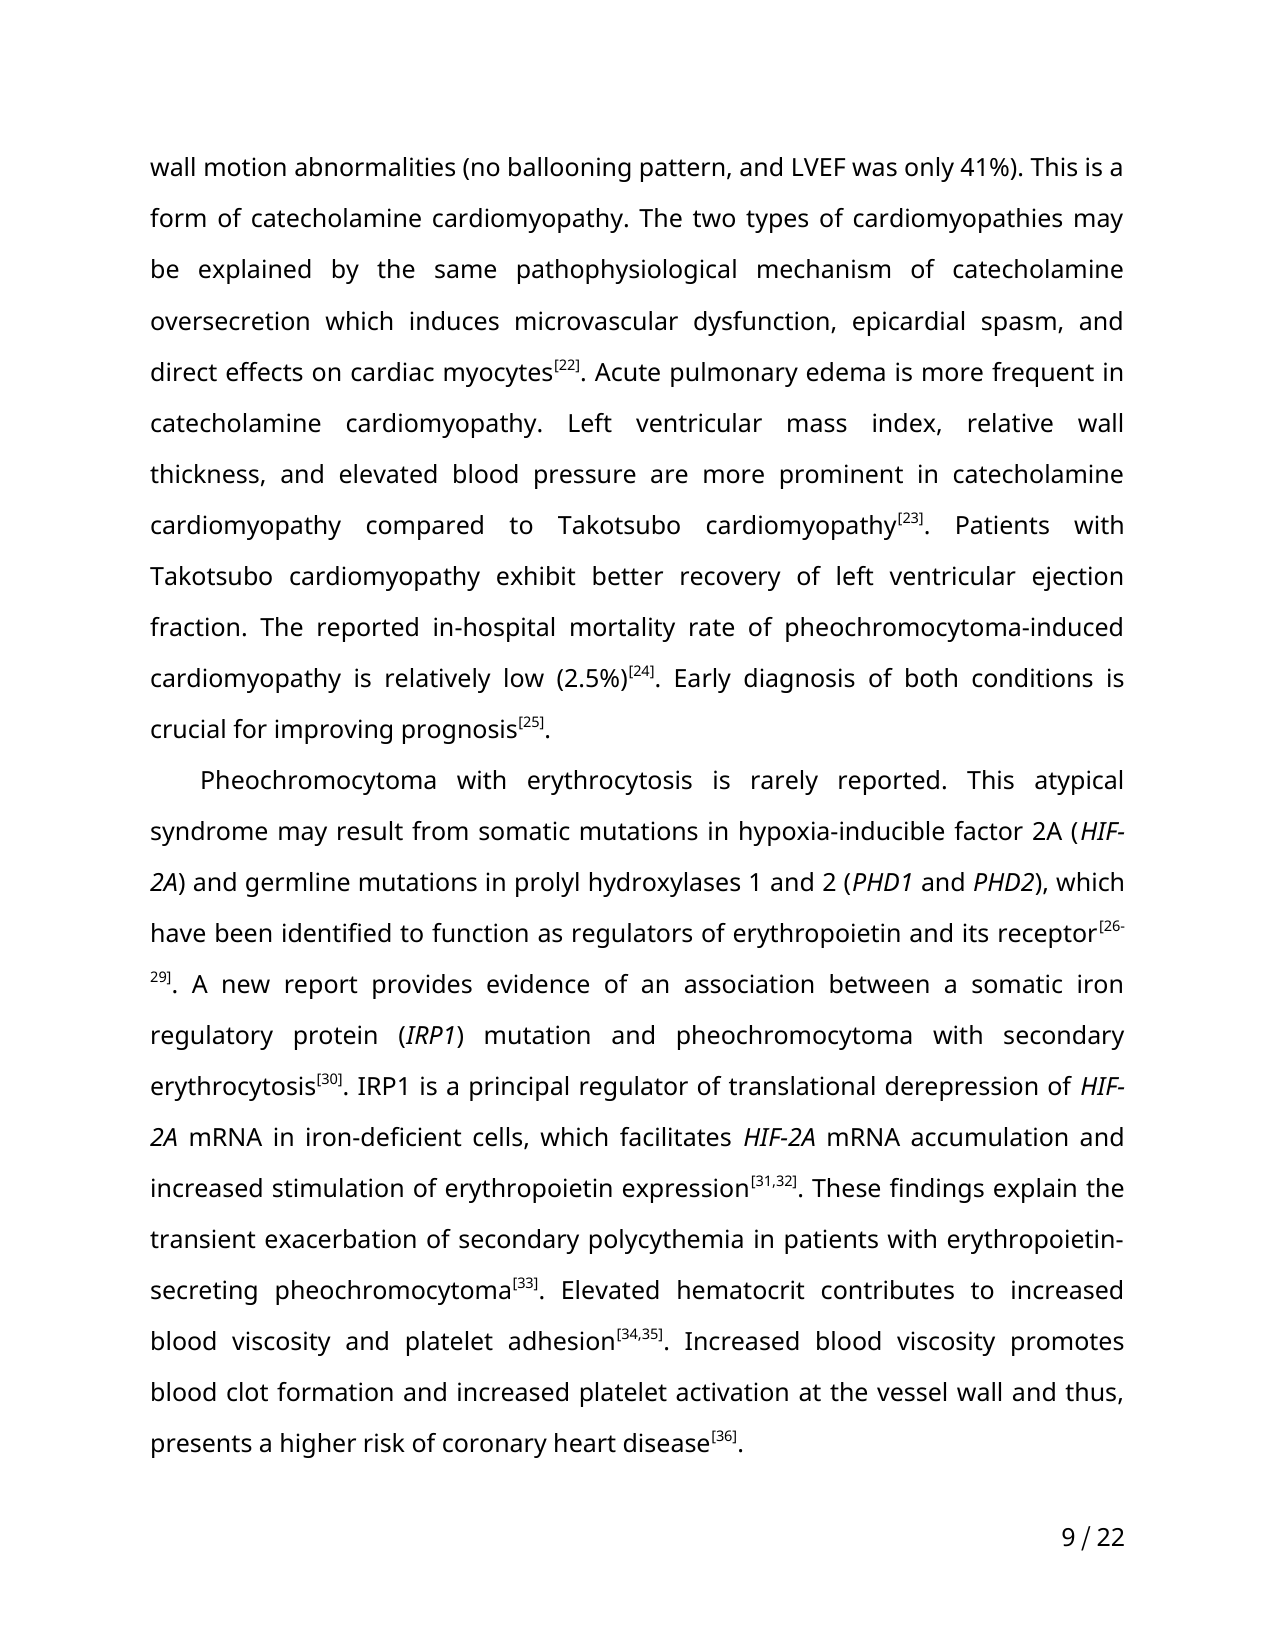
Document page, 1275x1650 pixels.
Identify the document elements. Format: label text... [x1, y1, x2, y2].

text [150, 150, 1125, 746]
text Pheochromocytoma with erythrocytosis is rarely reported. This atypical syndrome may result from somatic mutations in hypoxia-inducible factor 2A (HIF-2A) and germline mutations in prolyl hydroxylases 1 and 2 (PHD1 and PHD2), which have been identified to function as regulators of erythropoietin and its receptor[26-29]. A new report provides evidence of an association between a somatic iron regulatory protein (IRP1) mutation and pheochromocytoma with secondary erythrocytosis[30]. IRP1 is a principal regulator of translational derepression of HIF-2A mRNA in iron-deficient cells, which facilitates HIF-2A mRNA accumulation and increased stimulation of erythropoietin expression[31,32]. These findings explain the transient exacerbation of secondary polycythemia in patients with erythropoietin-secreting pheochromocytoma[33]. Elevated hematocrit contributes to increased blood viscosity and platelet adhesion[34,35]. Increased blood viscosity promotes blood clot formation and increased platelet activation at the vessel wall and thus, presents a higher risk of coronary heart disease[36]. [150, 762, 1125, 1460]
